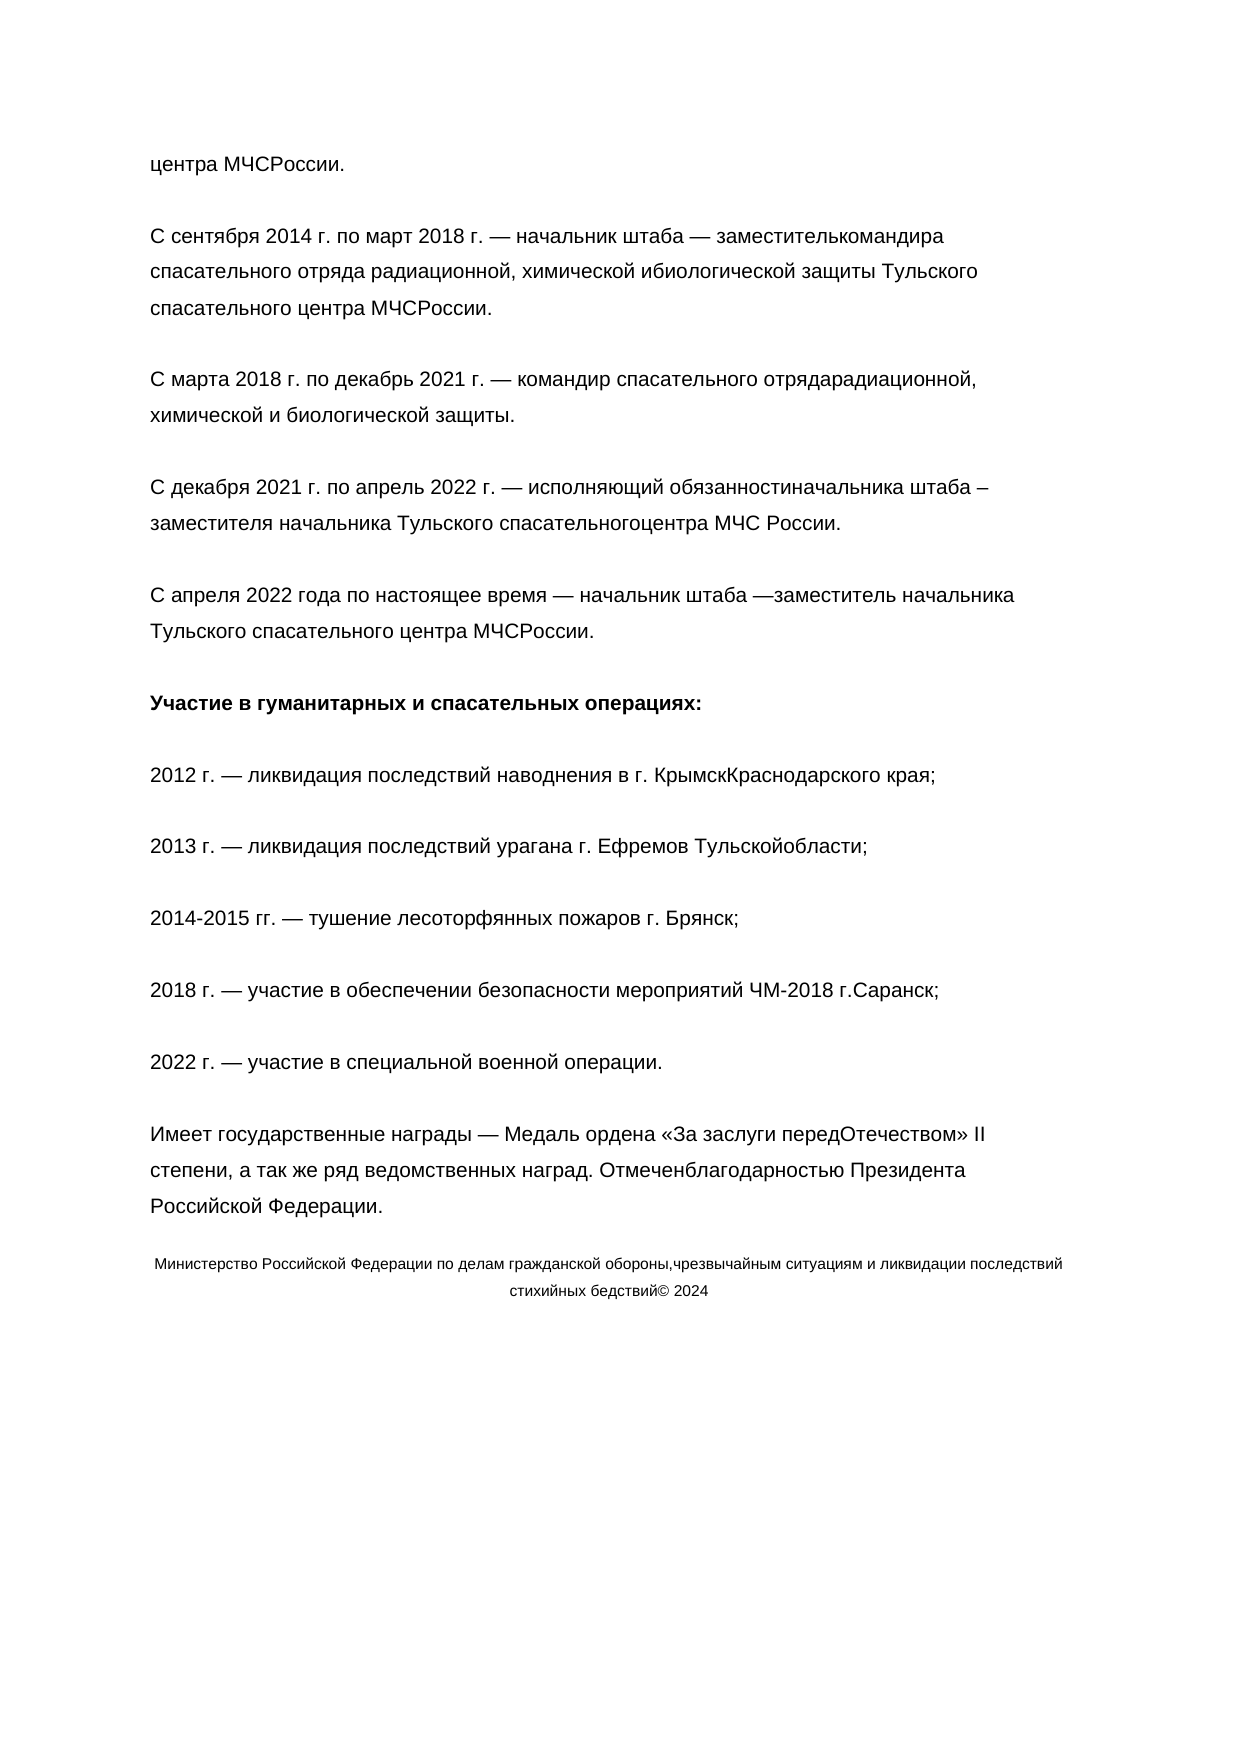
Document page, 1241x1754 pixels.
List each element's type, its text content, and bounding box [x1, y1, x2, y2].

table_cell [140, 150, 1078, 1255]
table_cell Министерство Российской Федерации по делам гражданской обороны,чрезвычайным ситуациям и ликвидации последствий стихийных бедствий© 2024 [140, 1255, 1078, 1337]
